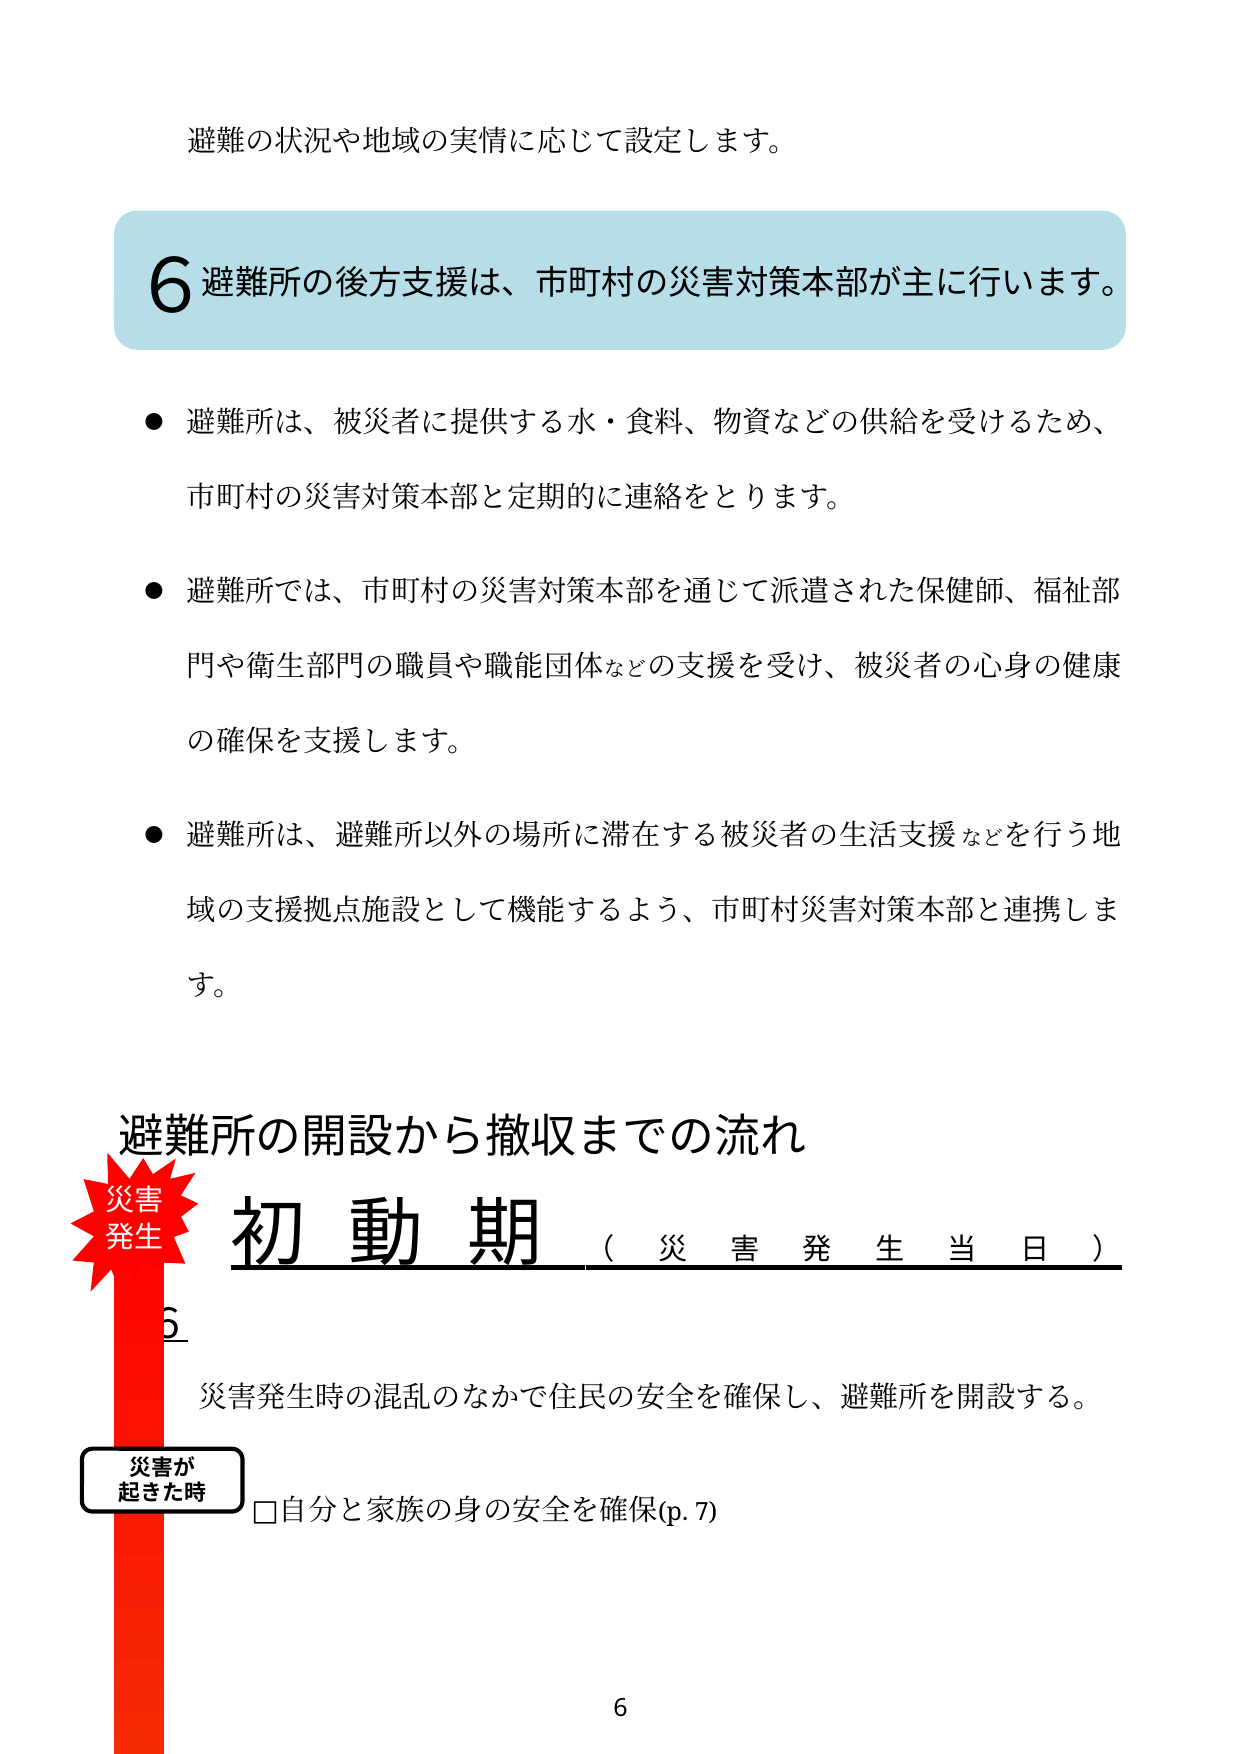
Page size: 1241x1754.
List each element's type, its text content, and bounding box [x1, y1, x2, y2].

text 避難所の開設から撤収までの流れ [118, 1095, 1122, 1170]
list 避難所では、市町村の災害対策本部を通じて派遣された保健師、福祉部門や衛生部門の職員や職能団体などの支援を受け、被災者の心身の健康の確保を支援します。 [143, 551, 1122, 776]
text 災害発生時の混乱のなかで住民の安全を確保し、避難所を開設する。 [184, 1358, 1122, 1433]
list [143, 101, 1122, 176]
list 避難所は、被災者に提供する水・食料、物資などの供給を受けるため、市町村の災害対策本部と定期的に連絡をとります。 [143, 383, 1122, 533]
list 避難所は、避難所以外の場所に滞在する被災者の生活支援などを行う地域の支援拠点施設として機能するよう、市町村災害対策本部と連携します。 [143, 795, 1122, 1020]
text 初動期（災害発生当日） p. ６ [164, 1170, 1122, 1358]
text □自分と家族の身の安全を確保(p. 7) [251, 1470, 1122, 1545]
